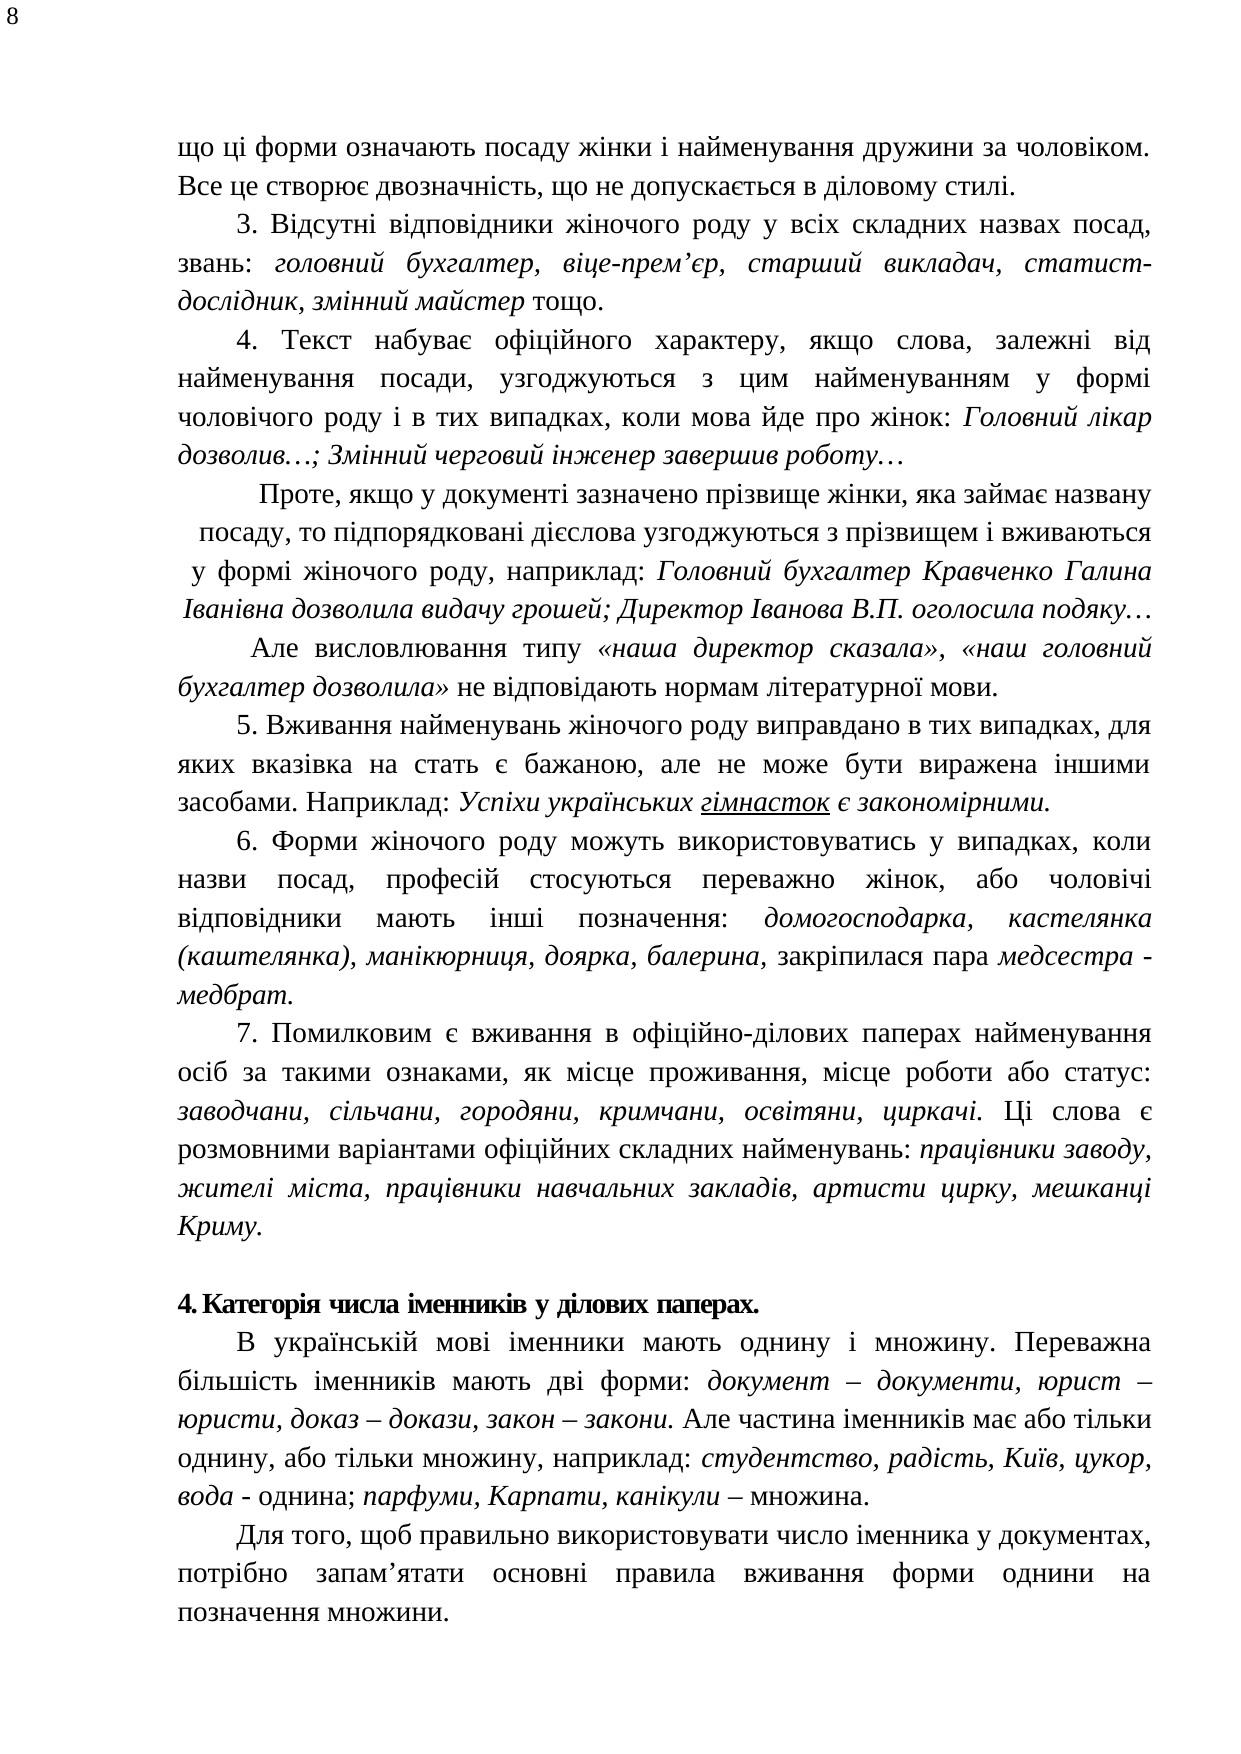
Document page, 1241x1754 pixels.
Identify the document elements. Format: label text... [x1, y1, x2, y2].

list Вживання найменувань жіночого роду виправдано в тих випадках, для яких вказівка на стать є бажаною, але не може бути виражена іншими засобами. Наприклад: Успіхи українських гімнасток є закономірними. [177, 707, 1152, 818]
text Для того, щоб правильно використовувати число іменника у документах, потрібно запам’ятати основні правила вживання форми однини на позначення множини. [177, 1517, 1152, 1627]
text В українській мові іменники мають однину і множину. Переважна більшість іменників мають дві форми: документ – документи, юрист – юристи, доказ – докази, закон – закони. Але частина іменників має або тільки однину, або тільки множину, наприклад: студентство, радість, Київ, цукор, вода - однина; парфуми, Карпати, канікули – множина. [177, 1324, 1152, 1512]
list Відсутні відповідники жіночого роду у всіх складних назвах посад, звань: головний бухгалтер, віце-прем’єр, старший викладач, статист- дослідник, змінний майстер тощо. [177, 206, 1152, 317]
list Помилковим є вживання в офіційно-ділових паперах найменування осіб за такими ознаками, як місце проживання, місце роботи або статус: заводчани, сільчани, городяни, кримчани, освітяни, циркачі. Ці слова є розмовними варіантами офіційних складних найменувань: працівники заводу, жителі міста, працівники навчальних закладів, артисти цирку, мешканці Криму. [177, 1016, 1152, 1242]
text що ці форми означають посаду жінки і найменування дружини за чоловіком. Все це створює двозначність, що не допускається в діловому стилі. [177, 129, 1151, 201]
text Проте, якщо у документі зазначено прізвище жінки, яка займає названу посаду, то підпорядковані дієслова узгоджуються з прізвищем і вживаються у формі жіночого роду, наприклад: Головний бухгалтер Кравченко Галина Іванівна дозволила видачу грошей; Директор Іванова В.П. оголосила подяку… Але висловлювання типу «наша директор сказала», «наш головний [177, 476, 1152, 664]
list Текст набуває офіційного характеру, якщо слова, залежні від найменування посади, узгоджуються з цим найменуванням у формі чоловічого роду і в тих випадках, коли мова йде про жінок: Головний лікар дозволив…; Змінний черговий інженер завершив роботу… [177, 322, 1152, 471]
text бухгалтер дозволила» не відповідають нормам літературної мови. [177, 669, 1165, 702]
list Форми жіночого роду можуть використовуватись у випадках, коли назви посад, професій стосуються переважно жінок, або чоловічі відповідники мають інші позначення: домогосподарка, кастелянка (каштелянка), манікюрниця, доярка, балерина, закріпилася пара медсестра - медбрат. [177, 823, 1152, 1011]
list Категорія числа іменників у ділових паперах. [177, 1286, 1165, 1319]
